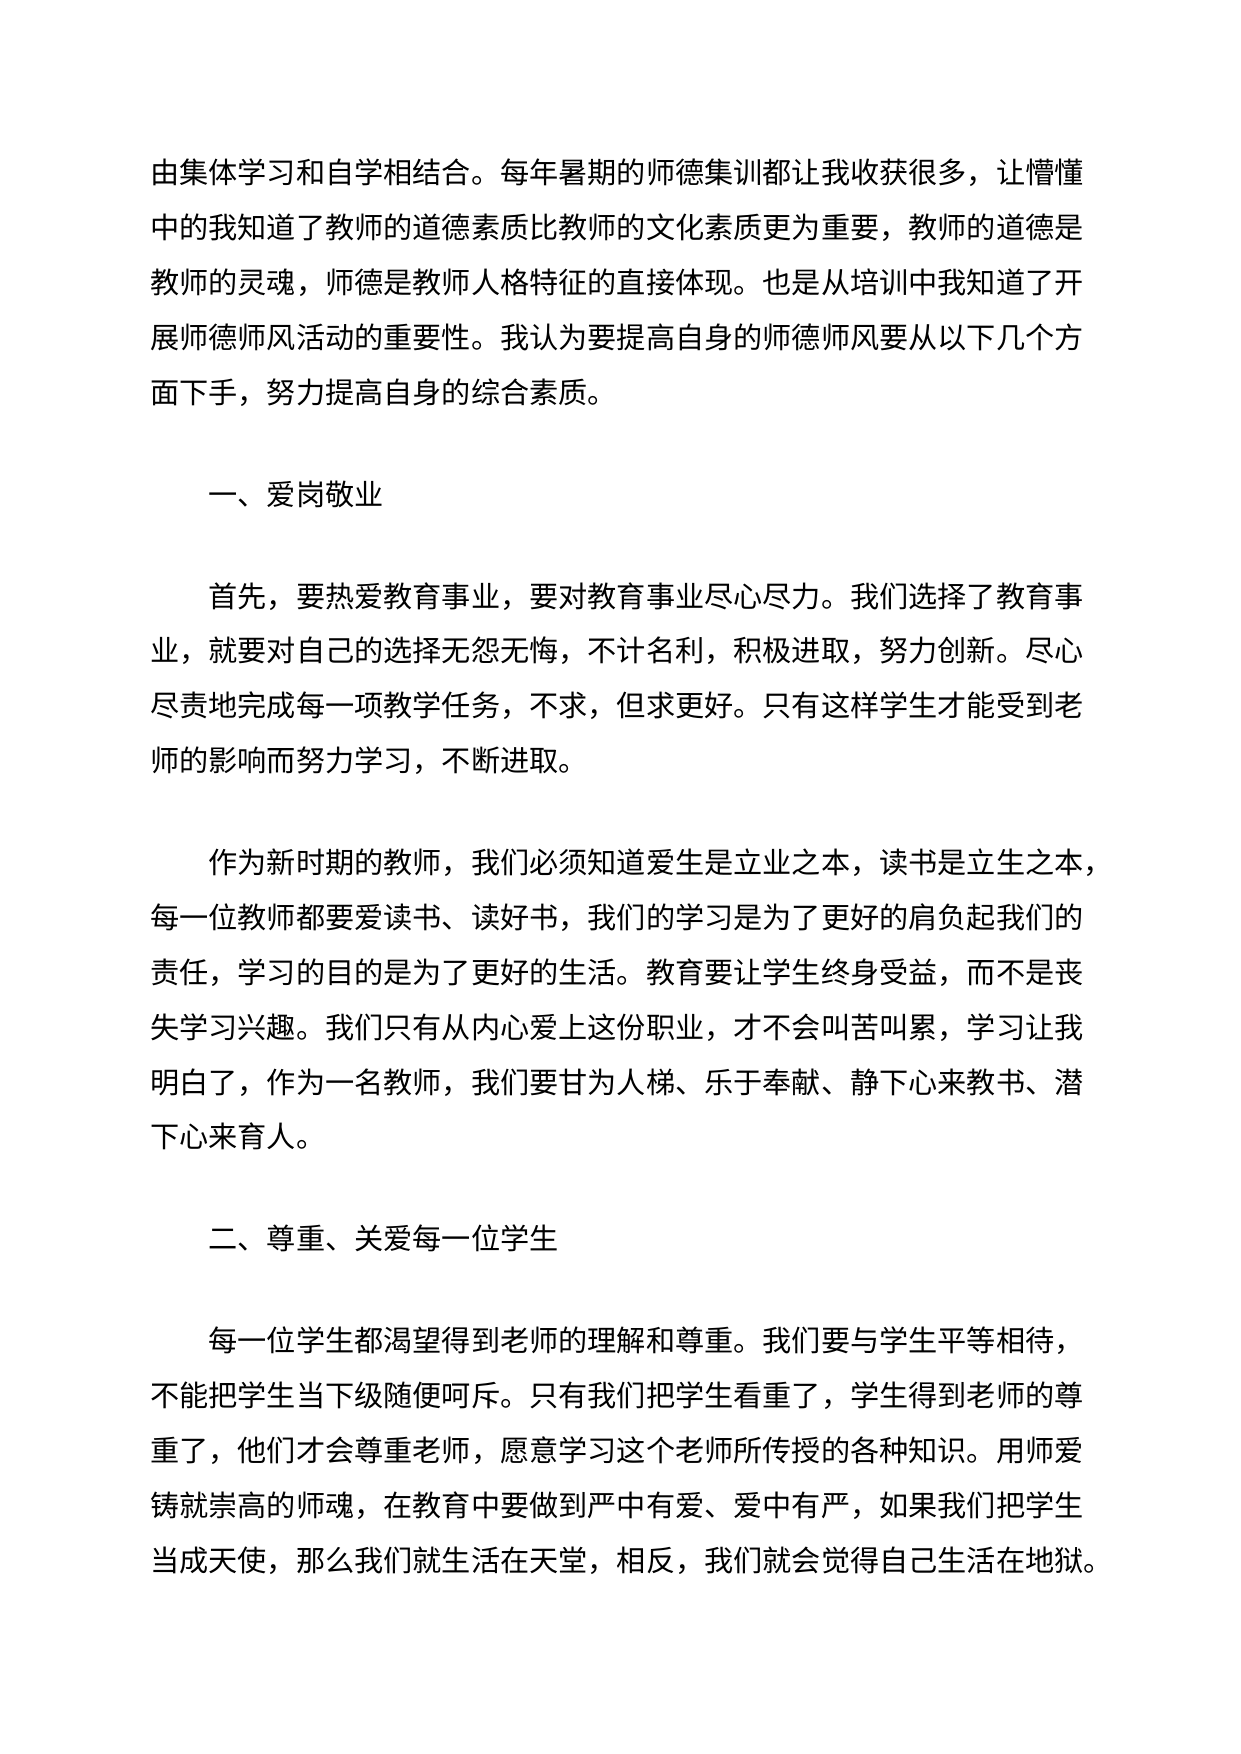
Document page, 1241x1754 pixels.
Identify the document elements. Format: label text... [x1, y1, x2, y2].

text 每一位学生都渴望得到老师的理解和尊重。我们要与学生平等相待，不能把学生当下级随便呵斥。只有我们把学生看重了，学生得到老师的尊重了，他们才会尊重老师，愿意学习这个老师所传授的各种知识。用师爱铸就崇高的师魂，在教育中要做到严中有爱、爱中有严，如果我们把学生当成天使，那么我们就生活在天堂，相反，我们就会觉得自己生活在地狱。 [150, 1318, 1090, 1579]
text 一、爱岗敬业 [150, 471, 1090, 514]
text 首先，要热爱教育事业，要对教育事业尽心尽力。我们选择了教育事业，就要对自己的选择无怨无悔，不计名利，积极进取，努力创新。尽心尽责地完成每一项教学任务，不求，但求更好。只有这样学生才能受到老师的影响而努力学习，不断进取。 [150, 573, 1090, 780]
text 二、尊重、关爱每一位学生 [150, 1216, 1090, 1258]
text 作为新时期的教师，我们必须知道爱生是立业之本，读书是立生之本，每一位教师都要爱读书、读好书，我们的学习是为了更好的肩负起我们的责任，学习的目的是为了更好的生活。教育要让学生终身受益，而不是丧失学习兴趣。我们只有从内心爱上这份职业，才不会叫苦叫累，学习让我明白了，作为一名教师，我们要甘为人梯、乐于奉献、静下心来教书、潜下心来育人。 [150, 839, 1090, 1156]
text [150, 150, 1090, 412]
